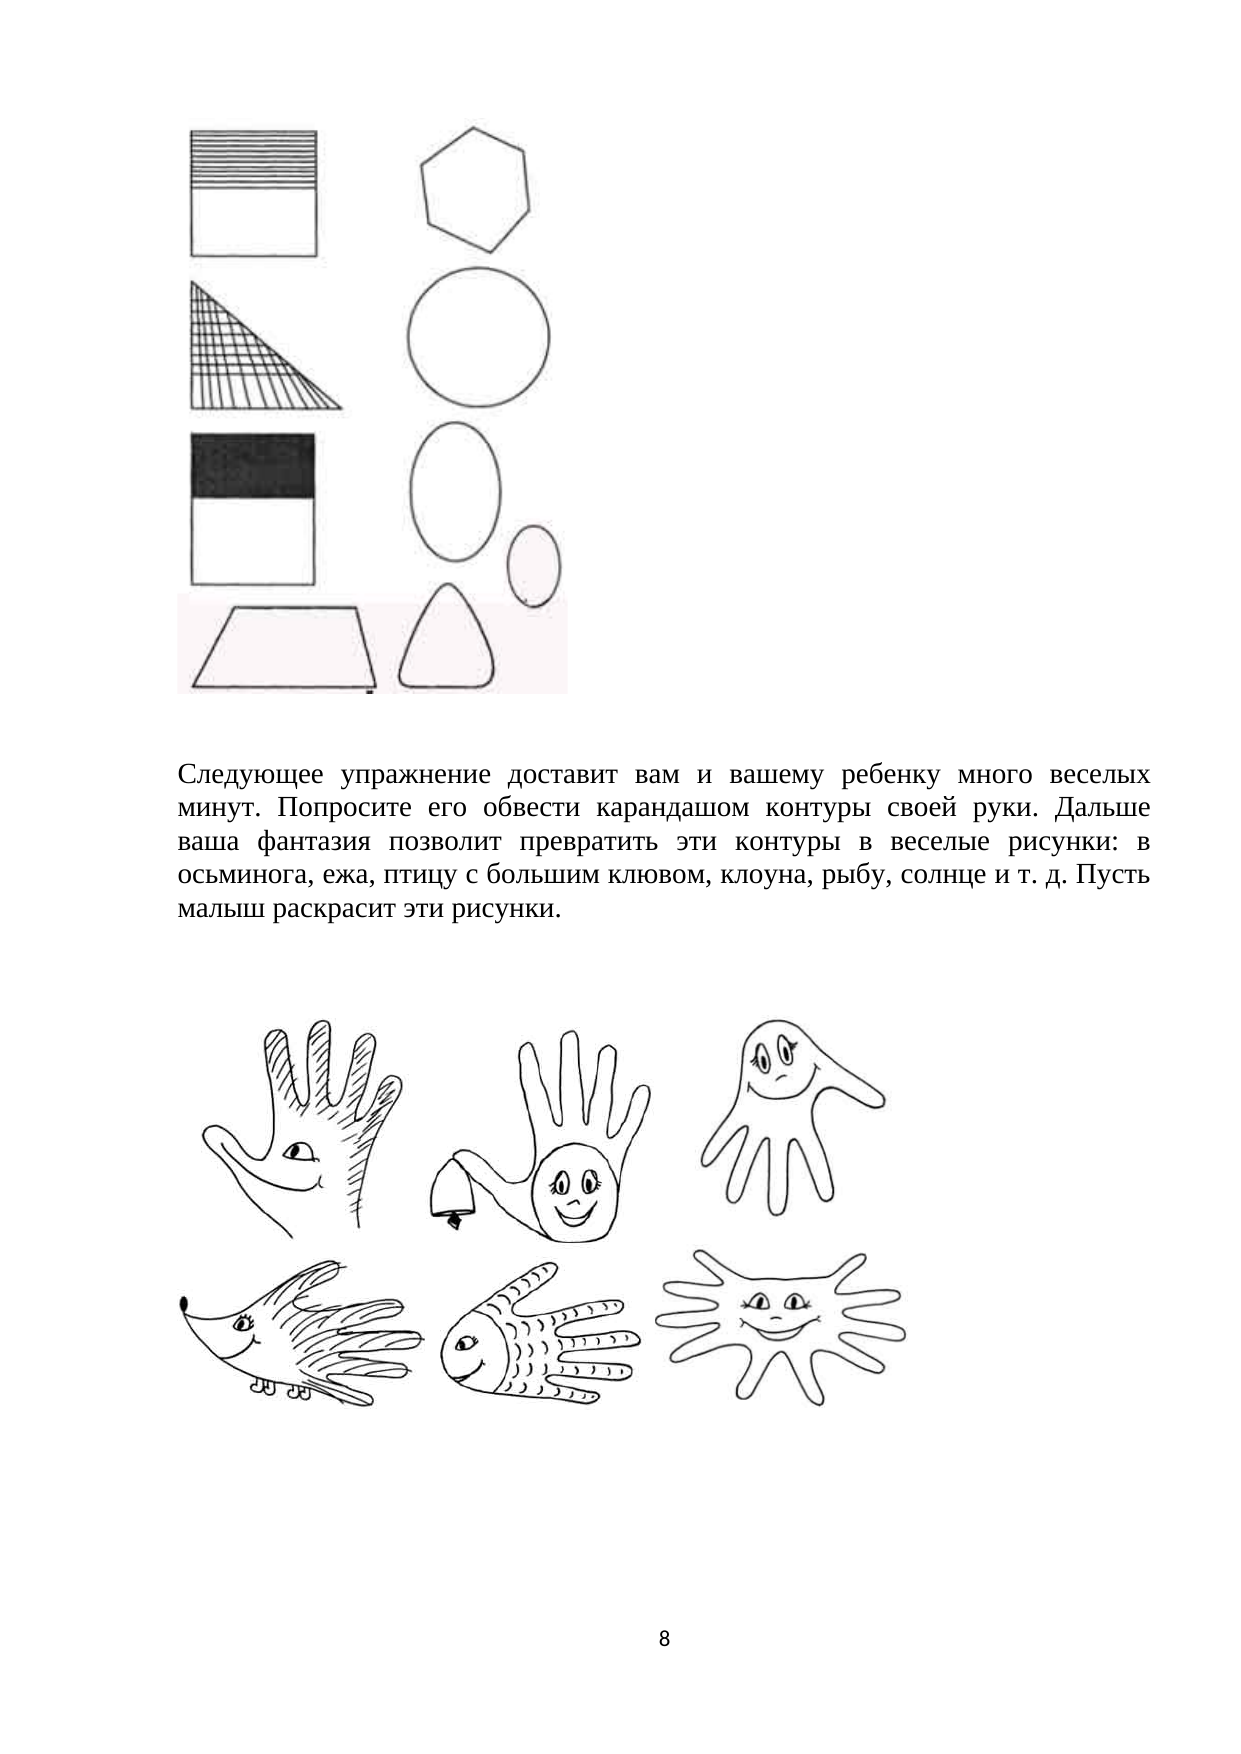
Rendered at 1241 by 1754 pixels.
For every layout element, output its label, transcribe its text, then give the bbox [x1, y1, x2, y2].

picture [177, 118, 568, 694]
picture [177, 1015, 910, 1410]
text Следующее упражнение доставит вам и вашему ребенку много веселых минут. Попросите его обвести карандашом контуры своей руки. Дальше ваша фантазия позволит превратить эти контуры в веселые рисунки: в осьминога, ежа, птицу с большим клювом, клоуна, рыбу, солнце и т. д. Пусть малыш раскрасит эти рисунки. [177, 756, 1152, 923]
